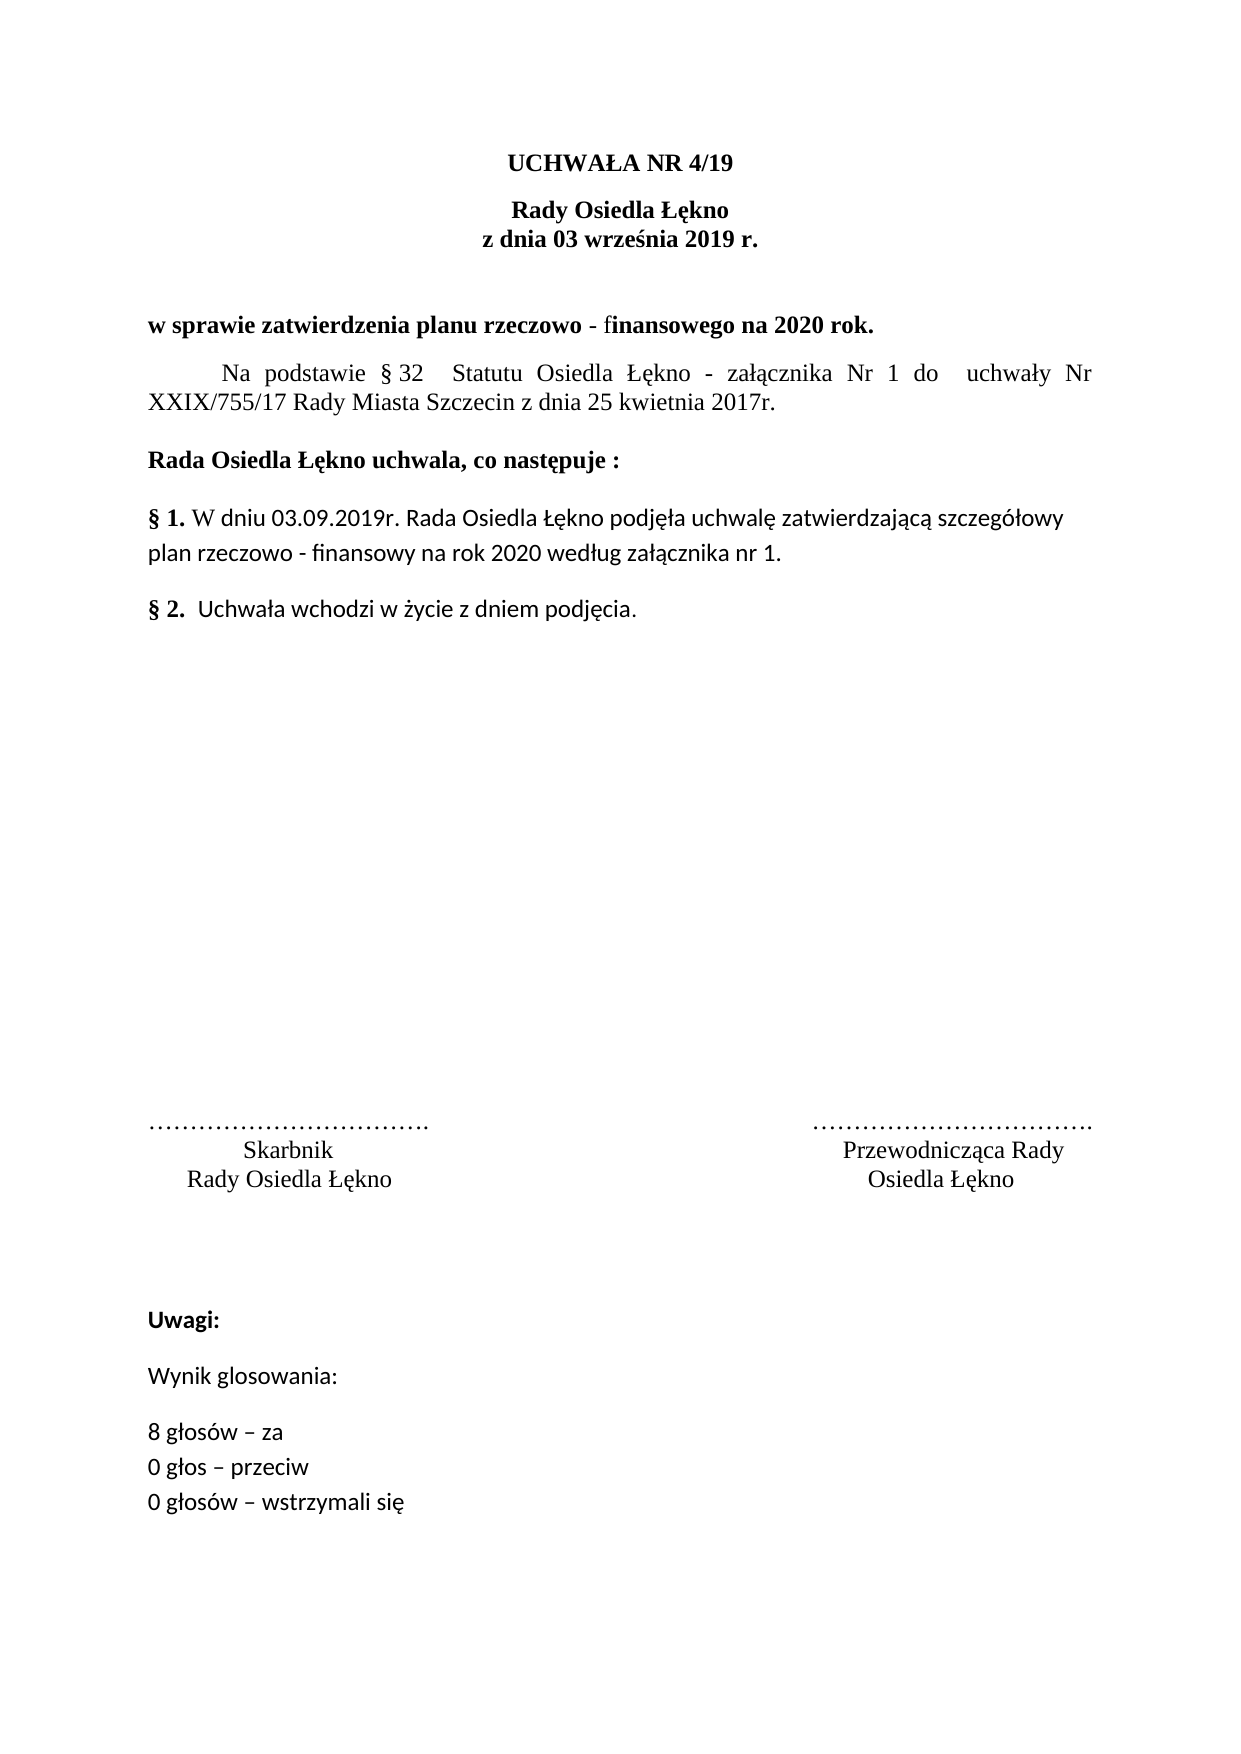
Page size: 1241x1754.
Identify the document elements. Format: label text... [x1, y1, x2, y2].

text § 1. W dniu 03.09.2019r. Rada Osiedla Łękno podjęła uchwalę zatwierdzającą szczegółowy plan rzeczowo - finansowy na rok 2020 według załącznika nr 1. [148, 502, 1093, 568]
text Rady Osiedla Łękno Osiedla Łękno [187, 1164, 1093, 1192]
text Na podstawie § 32 Statutu Osiedla Łękno - załącznika Nr 1 do uchwały Nr XXIX/755/17 Rady Miasta Szczecin z dnia 25 kwietnia 2017r. [148, 358, 1093, 416]
text ……………………………. ……………………………. [148, 1106, 1093, 1135]
text Skarbnik Przewodnicząca Rady [187, 1135, 1093, 1164]
text Rady Osiedla Łękno [148, 196, 1093, 224]
text w sprawie zatwierdzenia planu rzeczowo - finansowego na 2020 rok. [148, 311, 1093, 339]
text § 2. Uchwała wchodzi w życie z dniem podjęcia. [148, 593, 1093, 623]
text Uwagi: [148, 1304, 1093, 1335]
text z dnia 03 września 2019 r. [148, 224, 1093, 253]
text Rada Osiedla Łękno uchwala, co następuje : [148, 445, 1093, 473]
text Wynik glosowania: [148, 1360, 1093, 1391]
text 8 głosów – za 0 głos – przeciw 0 głosów – wstrzymali się [148, 1416, 1093, 1516]
text UCHWAŁA NR 4/19 [148, 148, 1093, 176]
